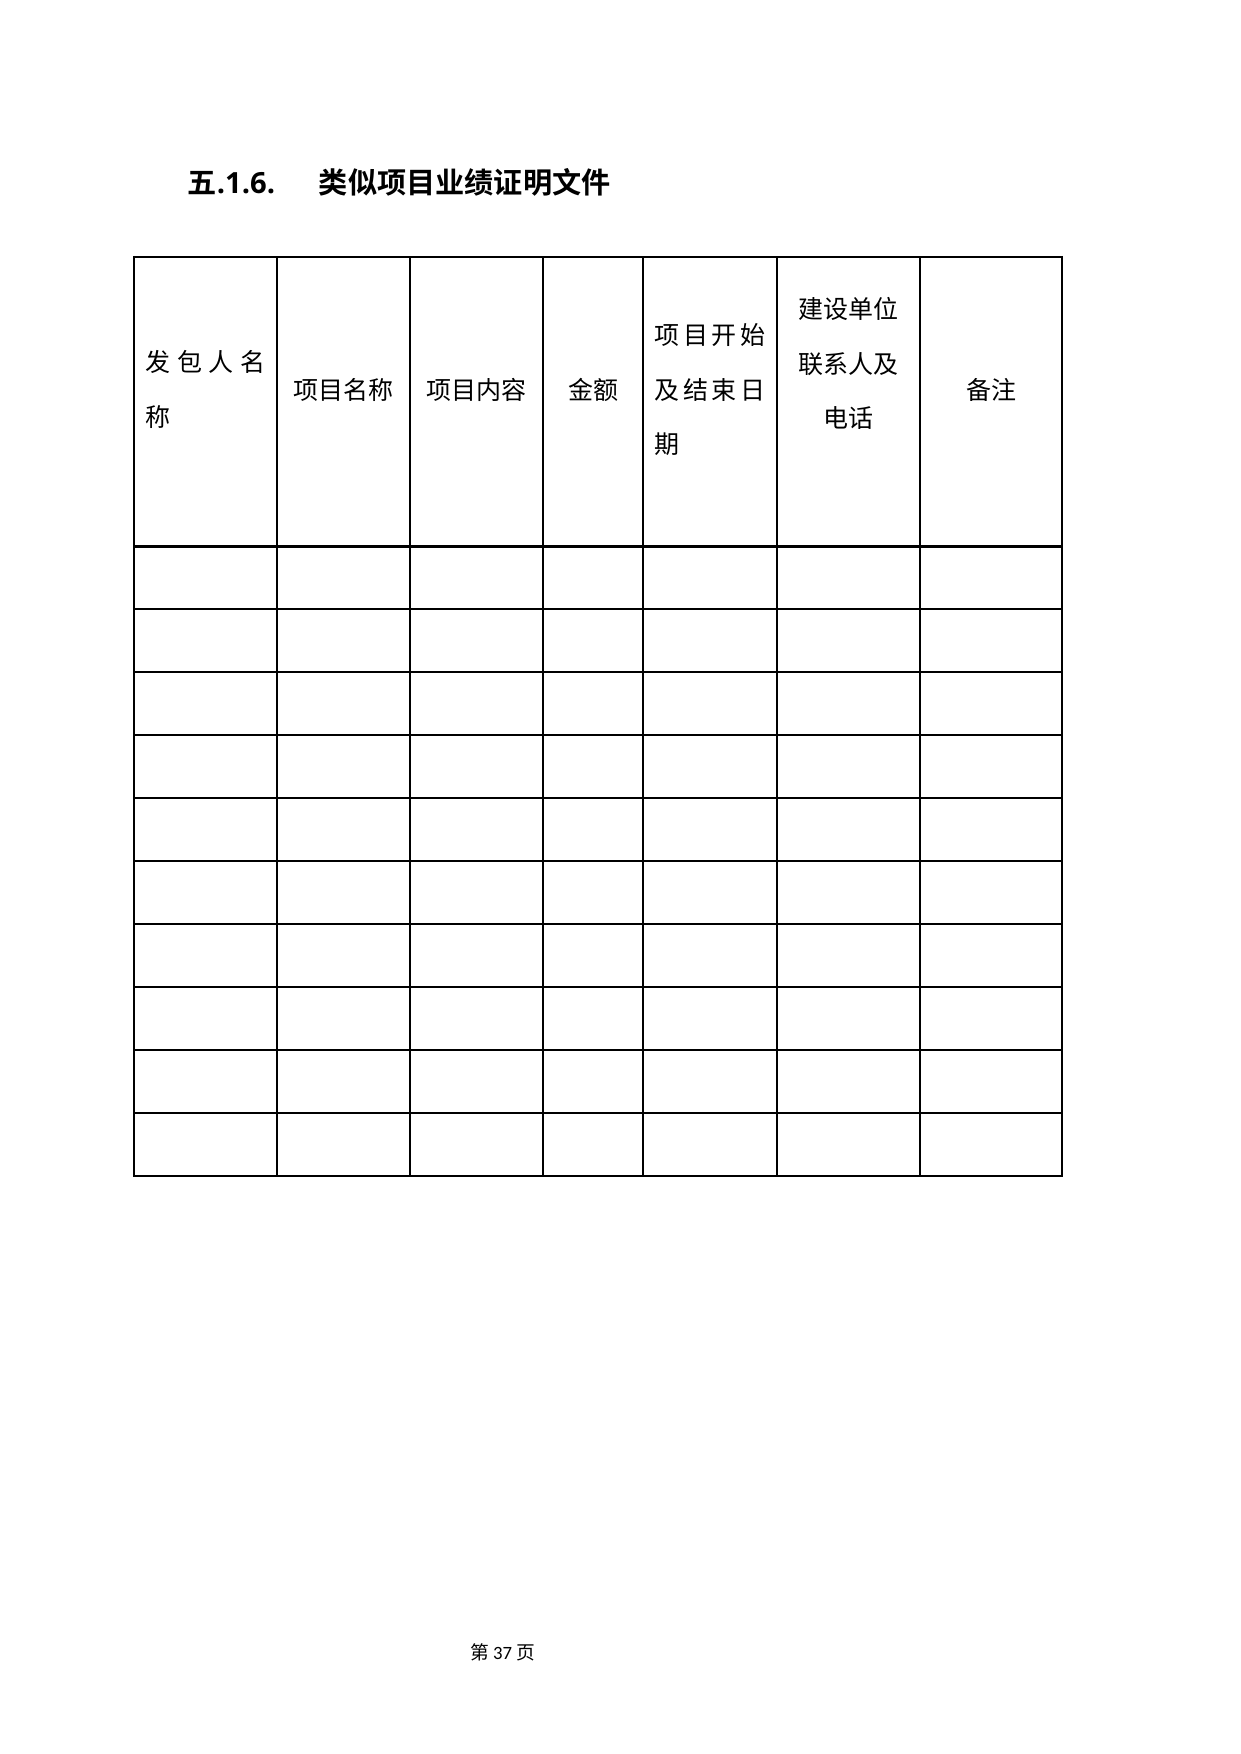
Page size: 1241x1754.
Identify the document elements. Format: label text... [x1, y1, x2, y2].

table_cell [278, 799, 409, 860]
table_header 项目开始及结束日期 [644, 258, 776, 545]
table_header 项目内容 [411, 258, 542, 545]
table_header 发包人名称 [135, 258, 276, 545]
table_cell [135, 862, 276, 923]
subtitle 类似项目业绩证明文件 [187, 159, 1053, 202]
table_cell [411, 988, 542, 1049]
table_cell [921, 1114, 1061, 1174]
table_cell [135, 988, 276, 1049]
table_cell [411, 862, 542, 923]
table_cell [278, 548, 409, 608]
table_cell [135, 1114, 276, 1174]
table_cell [644, 862, 776, 923]
table_cell [411, 610, 542, 671]
table_cell [921, 799, 1061, 860]
table_cell [644, 925, 776, 986]
table_cell [411, 1114, 542, 1174]
table_cell [778, 736, 919, 797]
table_cell [778, 1051, 919, 1112]
table_cell [135, 673, 276, 734]
table_header 备注 [921, 258, 1061, 545]
table_cell [278, 862, 409, 923]
table_cell [135, 736, 276, 797]
table_cell [544, 988, 642, 1049]
table_cell [278, 1051, 409, 1112]
table_cell [778, 610, 919, 671]
table_cell [644, 736, 776, 797]
table_cell [644, 988, 776, 1049]
table_header 项目名称 [278, 258, 409, 545]
table_header 建设单位联系人及电话 [778, 258, 919, 545]
table_cell [544, 799, 642, 860]
table_cell [411, 548, 542, 608]
table_cell [544, 736, 642, 797]
table_cell [778, 925, 919, 986]
table_cell [135, 799, 276, 860]
table_cell [135, 610, 276, 671]
table_cell [411, 736, 542, 797]
table_cell [644, 1051, 776, 1112]
table_cell [778, 799, 919, 860]
table_cell [544, 1051, 642, 1112]
table_cell [278, 925, 409, 986]
table_cell [644, 673, 776, 734]
table_cell [778, 1114, 919, 1174]
table_cell [544, 1114, 642, 1174]
table_cell [544, 862, 642, 923]
table_cell [921, 862, 1061, 923]
table_cell [921, 925, 1061, 986]
table_cell [135, 1051, 276, 1112]
table_cell [135, 925, 276, 986]
table_cell [544, 610, 642, 671]
table_cell [278, 736, 409, 797]
table_cell [278, 673, 409, 734]
table_cell [411, 799, 542, 860]
table_cell [411, 673, 542, 734]
table_cell [644, 548, 776, 608]
table_header 金额 [544, 258, 642, 545]
table_cell [921, 548, 1061, 608]
table_cell [921, 673, 1061, 734]
table_cell [921, 1051, 1061, 1112]
table_cell [644, 610, 776, 671]
table_cell [921, 610, 1061, 671]
table_cell [135, 548, 276, 608]
table_cell [544, 673, 642, 734]
table_cell [544, 548, 642, 608]
table_cell [278, 988, 409, 1049]
table_cell [278, 1114, 409, 1174]
table_cell [778, 988, 919, 1049]
table_cell [644, 799, 776, 860]
table_cell [921, 736, 1061, 797]
table_cell [644, 1114, 776, 1174]
table_cell [778, 673, 919, 734]
table_cell [778, 862, 919, 923]
table_cell [411, 925, 542, 986]
table_cell [278, 610, 409, 671]
table_cell [411, 1051, 542, 1112]
table_cell [778, 548, 919, 608]
table_cell [544, 925, 642, 986]
table_cell [921, 988, 1061, 1049]
